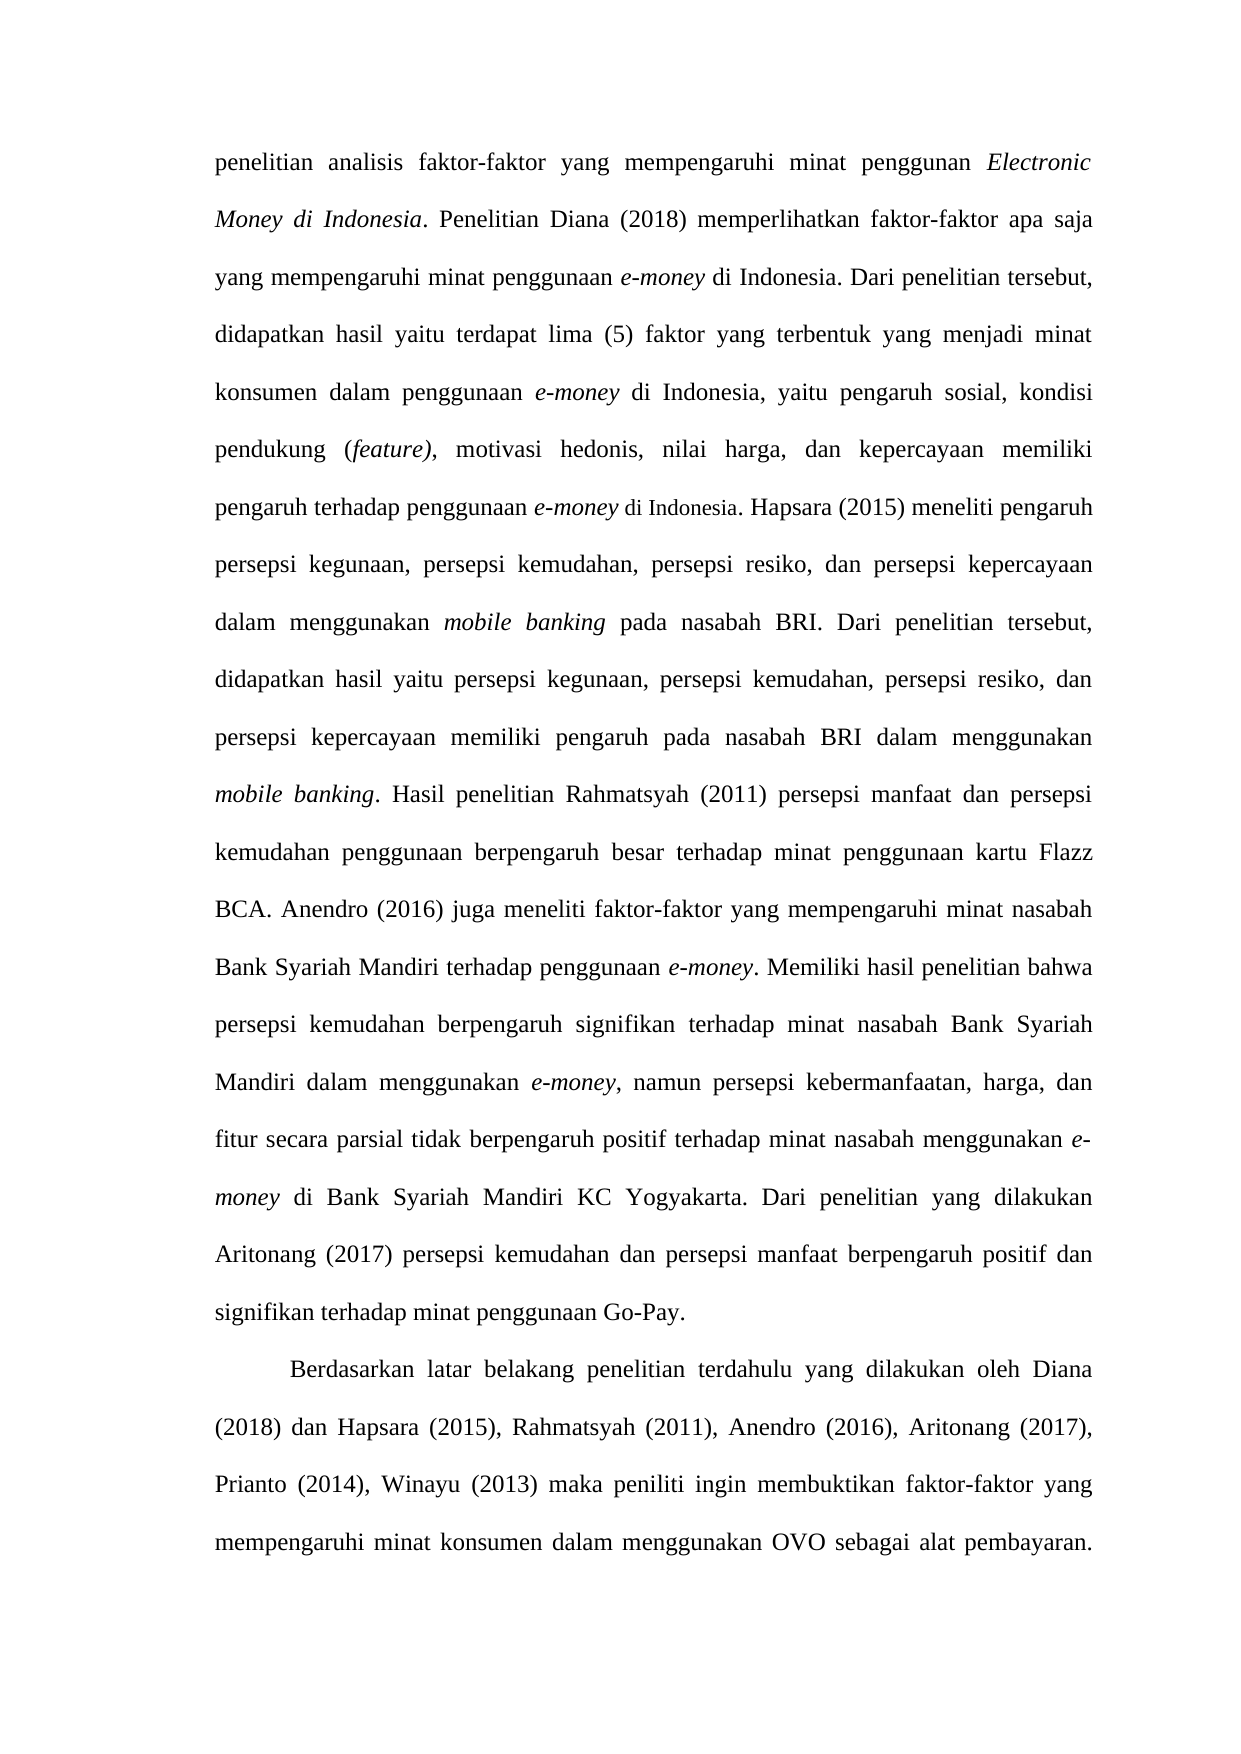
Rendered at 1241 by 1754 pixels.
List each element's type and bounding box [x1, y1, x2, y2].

list [214, 1354, 1093, 1556]
list [214, 147, 1093, 1326]
